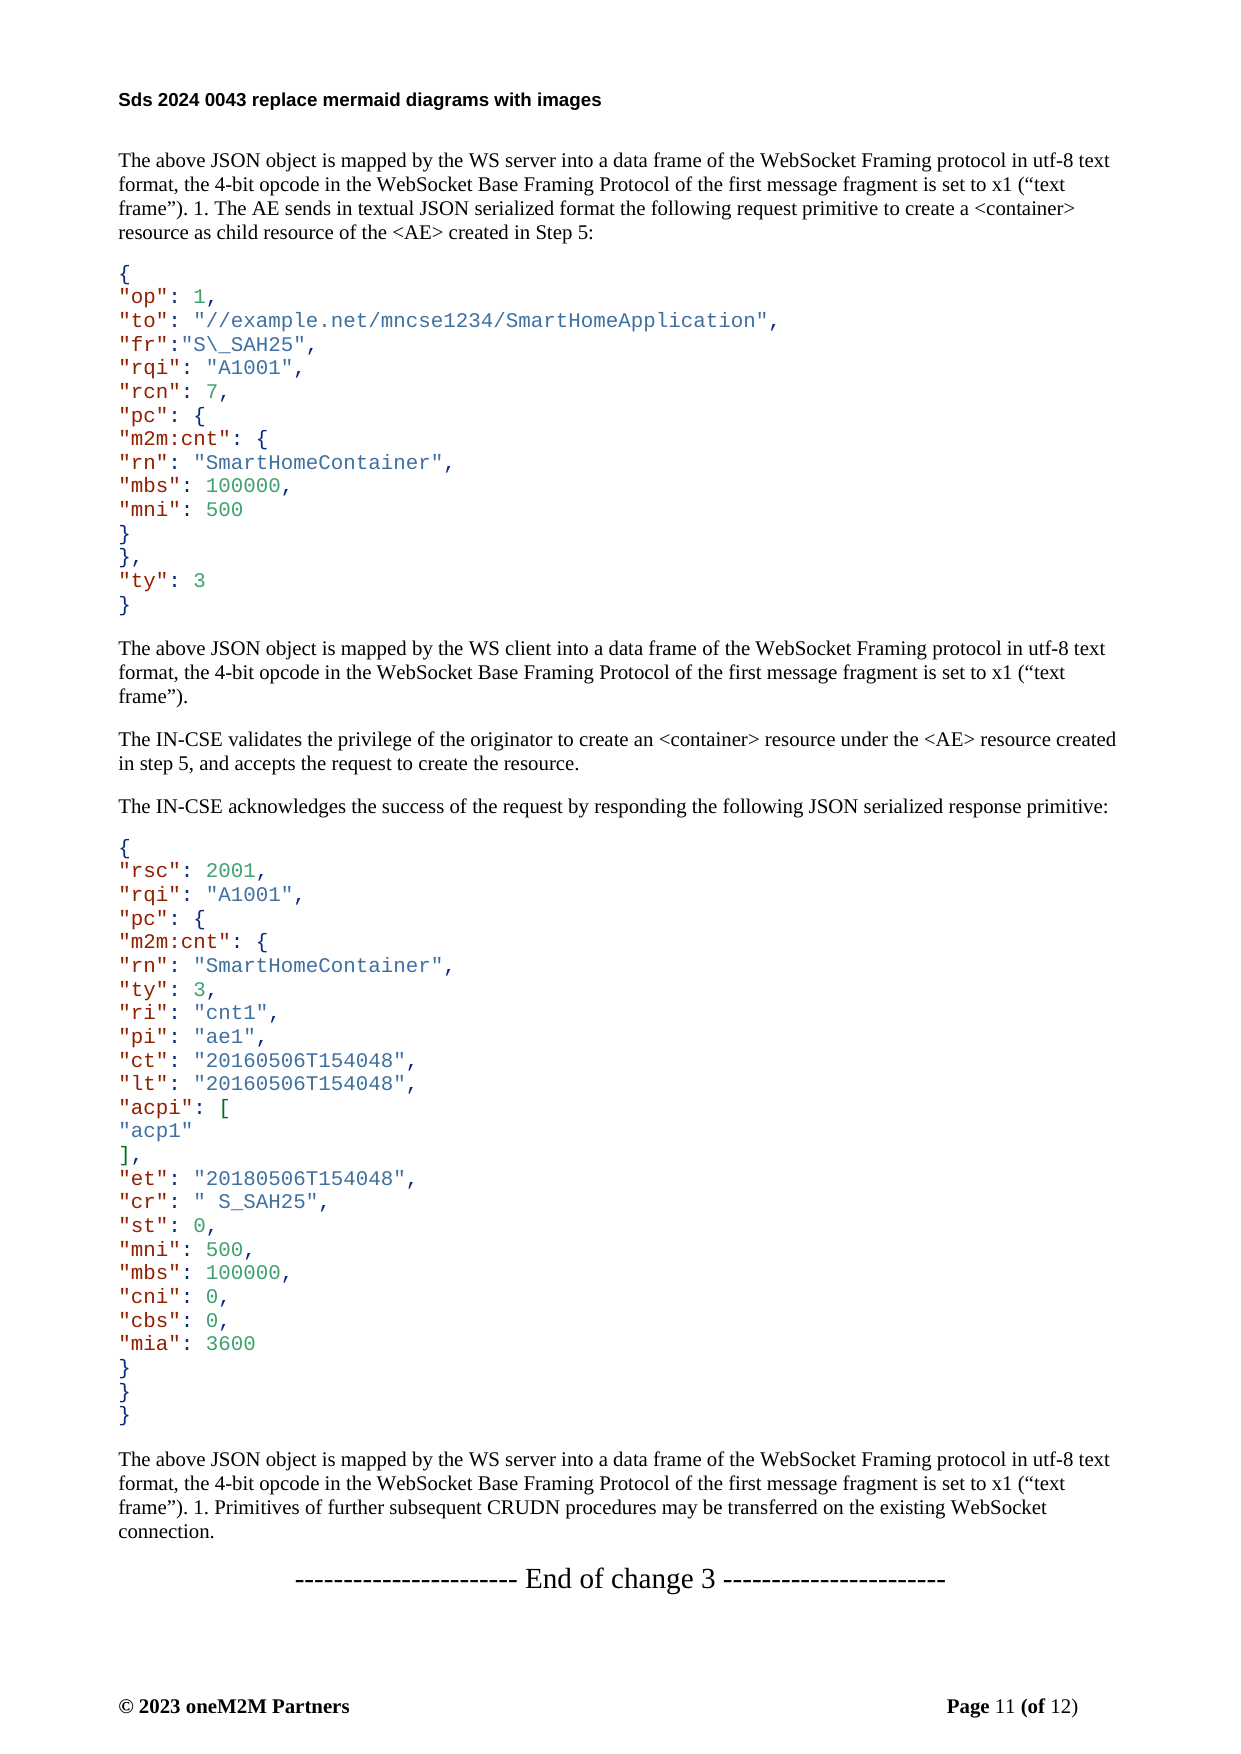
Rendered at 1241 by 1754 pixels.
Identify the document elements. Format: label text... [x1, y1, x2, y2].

text { "rsc": 2001, "rqi": "A1001", "pc": { "m2m:cnt": { "rn": "SmartHomeContainer", "ty": 3, "ri": "cnt1", "pi": "ae1", "ct": "20160506T154048", "lt": "20160506T154048", "acpi": [ "acp1" ], "et": "20180506T154048", "cr": " S_SAH25", "st": 0, "mni": 500, "mbs": 100000, "cni": 0, "cbs": 0, "mia": 3600 } } } [118, 837, 1122, 1428]
text { "op": 1, "to": "//example.net/mncse1234/SmartHomeApplication", "fr":"S\_SAH25", "rqi": "A1001", "rcn": 7, "pc": { "m2m:cnt": { "rn": "SmartHomeContainer", "mbs": 100000, "mni": 500 } }, "ty": 3 } [118, 263, 1122, 617]
text ----------------------- End of change 3 ----------------------- [118, 1562, 1122, 1595]
